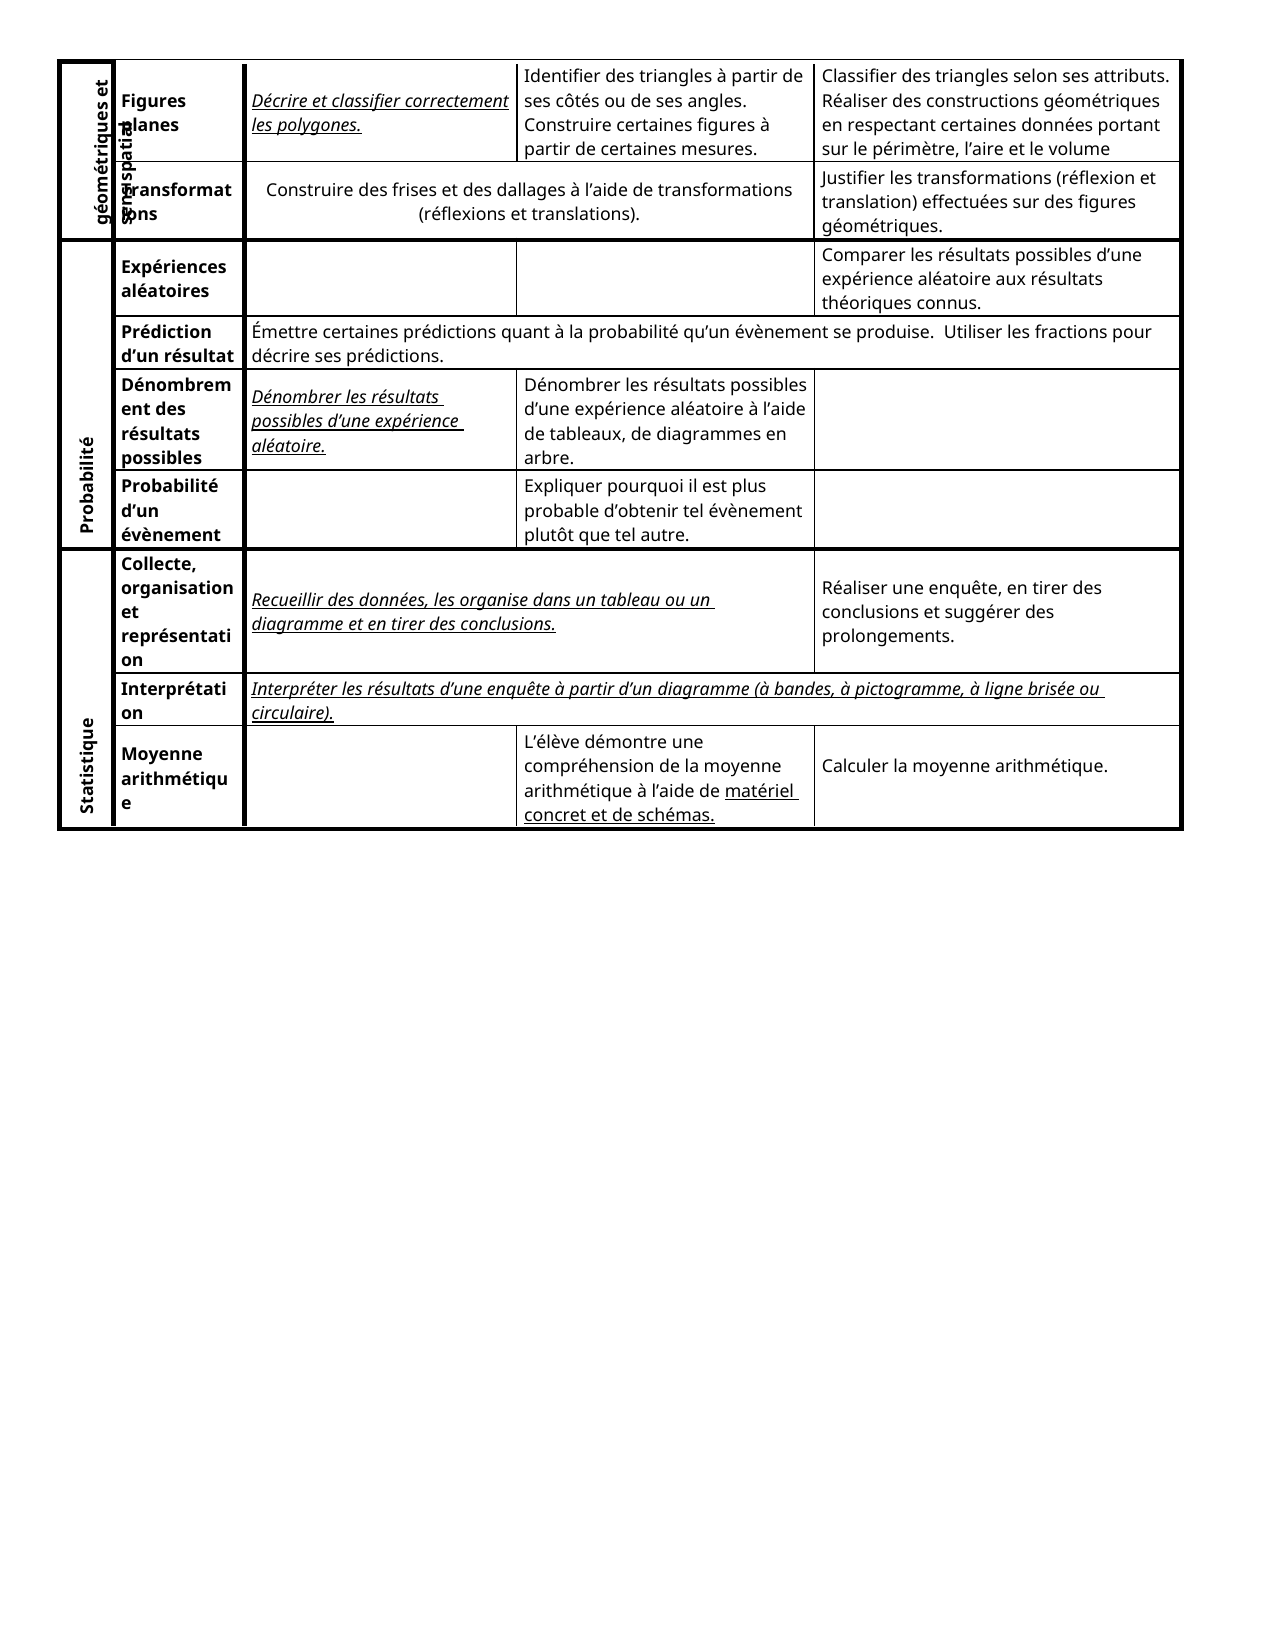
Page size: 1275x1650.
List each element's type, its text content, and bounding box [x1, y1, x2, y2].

table_cell [247, 471, 516, 546]
table_cell Identifier des triangles à partir de ses côtés ou de ses angles. Construire certaines figures à partir de certaines mesures. [517, 60, 814, 161]
table_cell Décrire et classifier correctement les polygones. [244, 60, 517, 161]
table_cell Expliquer pourquoi il est plus probable d’obtenir tel évènement plutôt que tel autre. [517, 471, 814, 546]
table_cell Dénombrer les résultats possibles d’une expérience aléatoire à l’aide de tableaux, de diagrammes en arbre. [517, 370, 814, 469]
table_cell Émettre certaines prédictions quant à la probabilité qu’un évènement se produise. Utiliser les fractions pour décrire ses prédictions. [247, 317, 1179, 368]
table_cell L’élève démontre une compréhension de la moyenne arithmétique à l’aide de matériel concret et de schémas. [517, 726, 814, 826]
table_cell [247, 726, 516, 826]
table_cell Réaliser une enquête, en tirer des conclusions et suggérer des prolongements. [815, 551, 1179, 672]
table_cell Interprétation [116, 674, 242, 725]
table_cell Probabilité [62, 242, 111, 546]
table_cell [815, 370, 1179, 469]
table_cell Construire des frises et des dallages à l’aide de transformations (réflexions et translations). [247, 162, 813, 238]
table_cell [517, 242, 814, 315]
table_cell [815, 471, 1179, 546]
table_cell Prédiction d’un résultat [116, 317, 242, 368]
table_cell Justifier les transformations (réflexion et translation) effectuées sur des figures géométriques. [815, 162, 1179, 238]
table_cell [247, 242, 516, 315]
table_cell Transformations [116, 162, 242, 238]
table_cell Moyenne arithmétique [116, 726, 242, 826]
table_cell Dénombrement des résultats possibles [116, 370, 242, 469]
table_cell Dénombrer les résultats possibles d’une expérience aléatoire. [247, 370, 516, 469]
table_cell Comparer les résultats possibles d’une expérience aléatoire aux résultats théoriques connus. [815, 242, 1179, 315]
table_cell Expériences aléatoires [116, 242, 242, 315]
table_cell Probabilité d’un évènement [116, 471, 242, 546]
table_cell Interpréter les résultats d’une enquête à partir d’un diagramme (à bandes, à pictogramme, à ligne brisée ou circulaire). [247, 674, 1179, 725]
table_cell Statistique [62, 551, 111, 826]
table_cell Classifier des triangles selon ses attributs. Réaliser des constructions géométriques en respectant certaines données portant sur le périmètre, l’aire et le volume [814, 60, 1179, 161]
table_cell Recueillir des données, les organise dans un tableau ou un diagramme et en tirer des conclusions. [247, 551, 814, 672]
table_cell Calculer la moyenne arithmétique. [815, 726, 1179, 826]
table_cell Figures planes [116, 60, 244, 161]
table_cell Collecte, organisation et représentation [116, 551, 242, 672]
